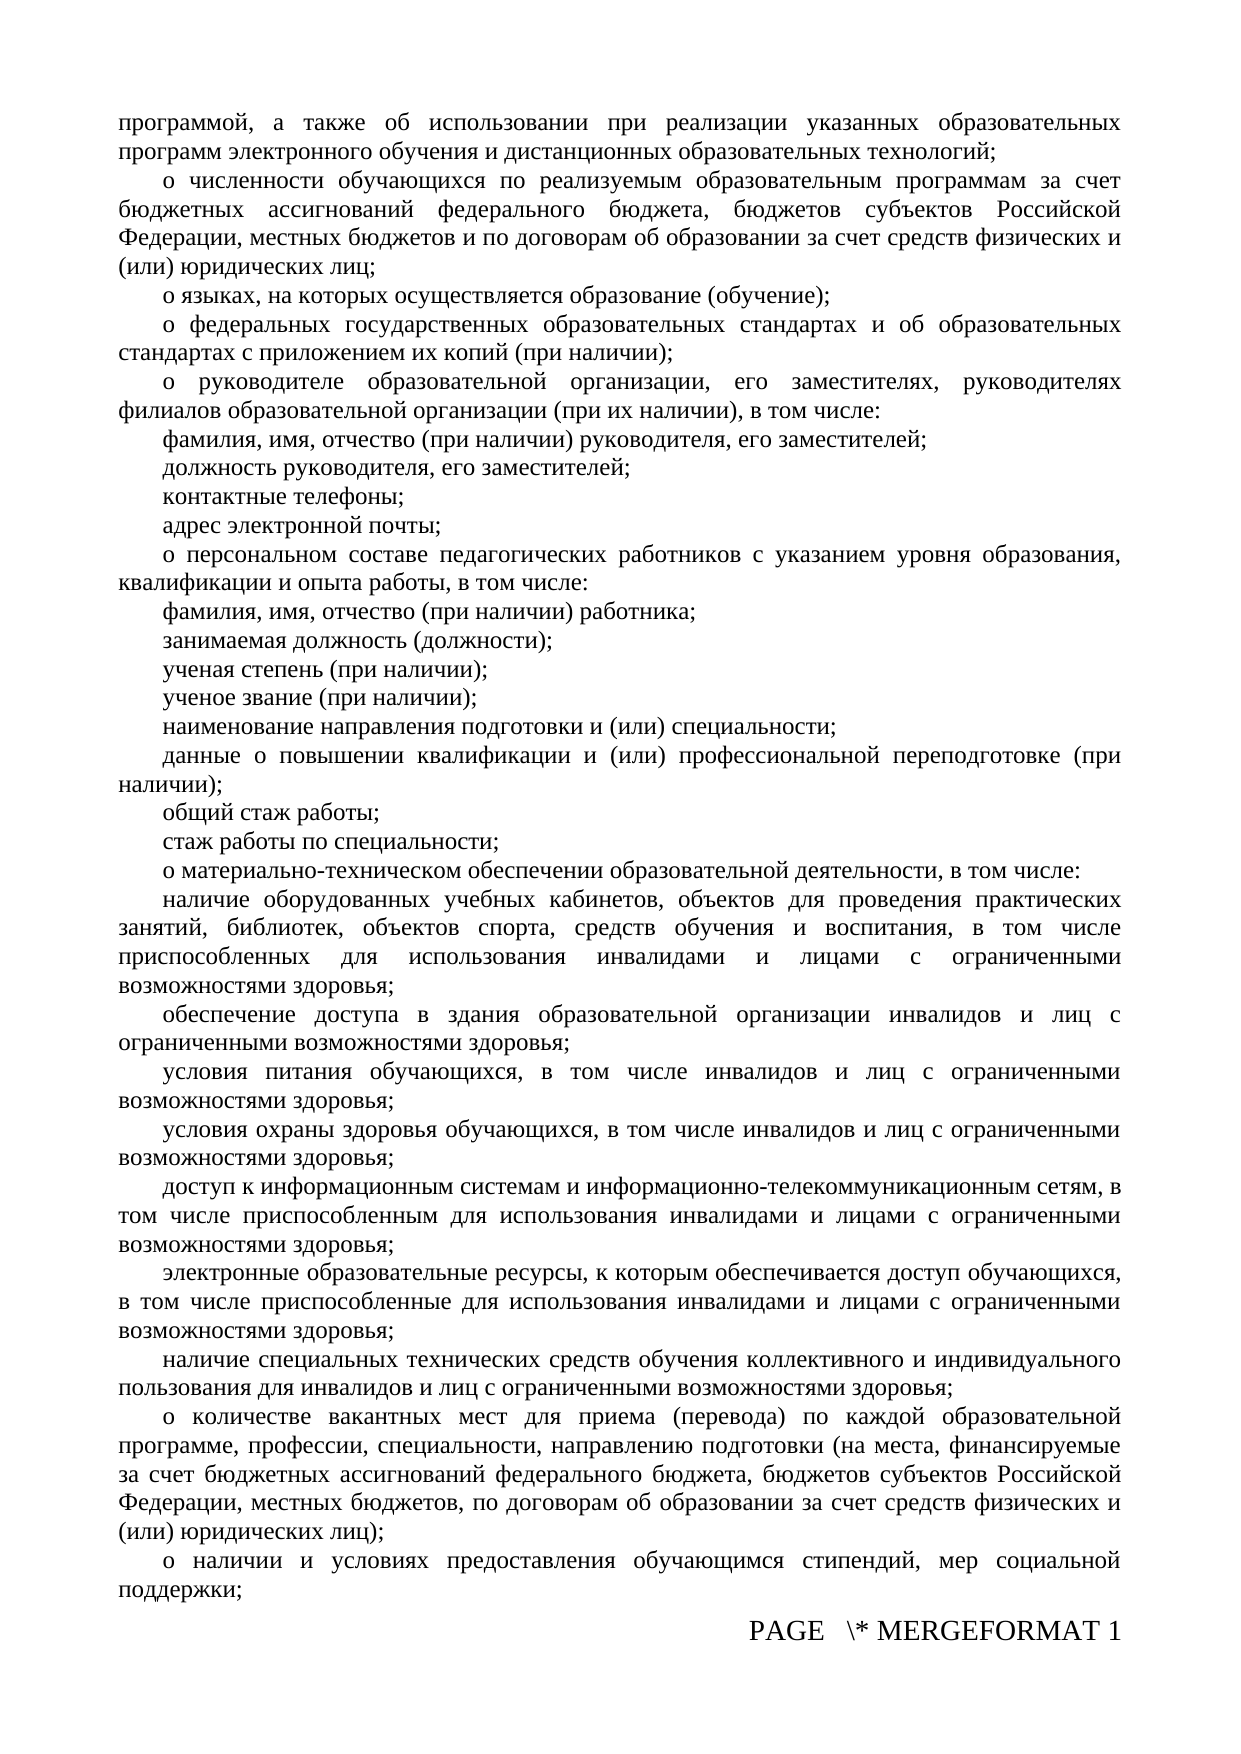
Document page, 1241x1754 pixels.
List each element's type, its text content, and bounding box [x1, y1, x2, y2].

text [118, 107, 1122, 165]
text о численности обучающихся по реализуемым образовательным программам за счет бюджетных ассигнований федерального бюджета, бюджетов субъектов Российской Федерации, местных бюджетов и по договорам об образовании за счет средств физических и (или) юридических лиц; [118, 165, 1122, 280]
text ученая степень (при наличии); [118, 654, 1122, 682]
text стаж работы по специальности; [118, 826, 1122, 855]
text наличие оборудованных учебных кабинетов, объектов для проведения практических занятий, библиотек, объектов спорта, средств обучения и воспитания, в том числе приспособленных для использования инвалидами и лицами с ограниченными возможностями здоровья; [118, 884, 1122, 999]
text о руководителе образовательной организации, его заместителях, руководителях филиалов образовательной организации (при их наличии), в том числе: [118, 366, 1122, 424]
text условия питания обучающихся, в том числе инвалидов и лиц с ограниченными возможностями здоровья; [118, 1056, 1122, 1114]
text наличие специальных технических средств обучения коллективного и индивидуального пользования для инвалидов и лиц с ограниченными возможностями здоровья; [118, 1344, 1122, 1401]
text должность руководителя, его заместителей; [118, 452, 1122, 481]
text о языках, на которых осуществляется образование (обучение); [118, 280, 1122, 309]
text о персональном составе педагогических работников с указанием уровня образования, квалификации и опыта работы, в том числе: [118, 539, 1122, 596]
text адрес электронной почты; [118, 510, 1122, 539]
text электронные образовательные ресурсы, к которым обеспечивается доступ обучающихся, в том числе приспособленные для использования инвалидами и лицами с ограниченными возможностями здоровья; [118, 1257, 1122, 1344]
text фамилия, имя, отчество (при наличии) руководителя, его заместителей; [118, 424, 1122, 452]
text условия охраны здоровья обучающихся, в том числе инвалидов и лиц с ограниченными возможностями здоровья; [118, 1114, 1122, 1171]
text контактные телефоны; [118, 481, 1122, 510]
text обеспечение доступа в здания образовательной организации инвалидов и лиц с ограниченными возможностями здоровья; [118, 999, 1122, 1056]
text о федеральных государственных образовательных стандартах и об образовательных стандартах с приложением их копий (при наличии); [118, 309, 1122, 366]
text наименование направления подготовки и (или) специальности; [118, 711, 1122, 740]
text общий стаж работы; [118, 797, 1122, 826]
text занимаемая должность (должности); [118, 625, 1122, 654]
text о материально-техническом обеспечении образовательной деятельности, в том числе: [118, 855, 1122, 884]
text о количестве вакантных мест для приема (перевода) по каждой образовательной программе, профессии, специальности, направлению подготовки (на места, финансируемые за счет бюджетных ассигнований федерального бюджета, бюджетов субъектов Российской Федерации, местных бюджетов, по договорам об образовании за счет средств физических и (или) юридических лиц); [118, 1401, 1122, 1545]
text данные о повышении квалификации и (или) профессиональной переподготовке (при наличии); [118, 740, 1122, 797]
text доступ к информационным системам и информационно-телекоммуникационным сетям, в том числе приспособленным для использования инвалидами и лицами с ограниченными возможностями здоровья; [118, 1171, 1122, 1257]
text фамилия, имя, отчество (при наличии) работника; [118, 596, 1122, 625]
text ученое звание (при наличии); [118, 682, 1122, 711]
text о наличии и условиях предоставления обучающимся стипендий, мер социальной поддержки; [118, 1545, 1122, 1602]
